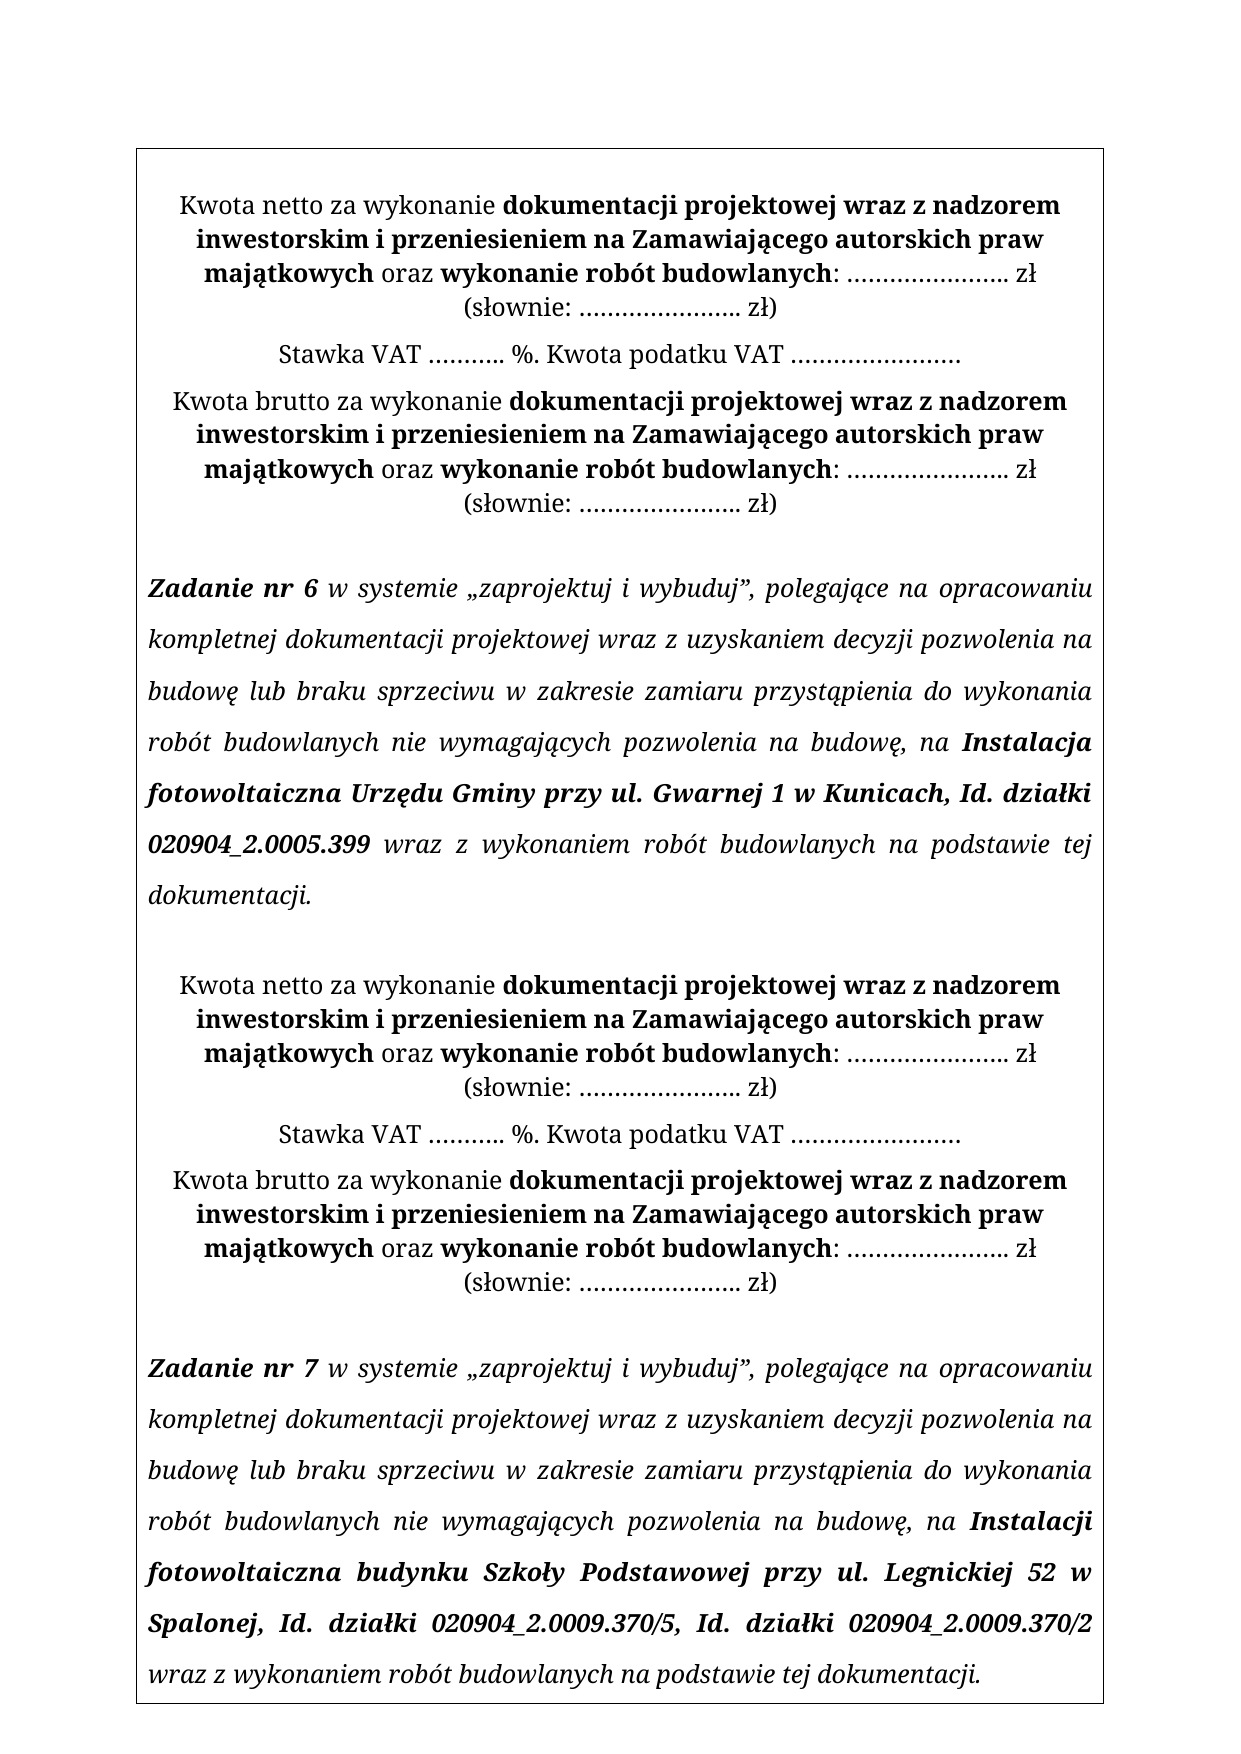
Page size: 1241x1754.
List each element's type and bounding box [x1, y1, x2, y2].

table_header [137, 149, 1103, 1703]
